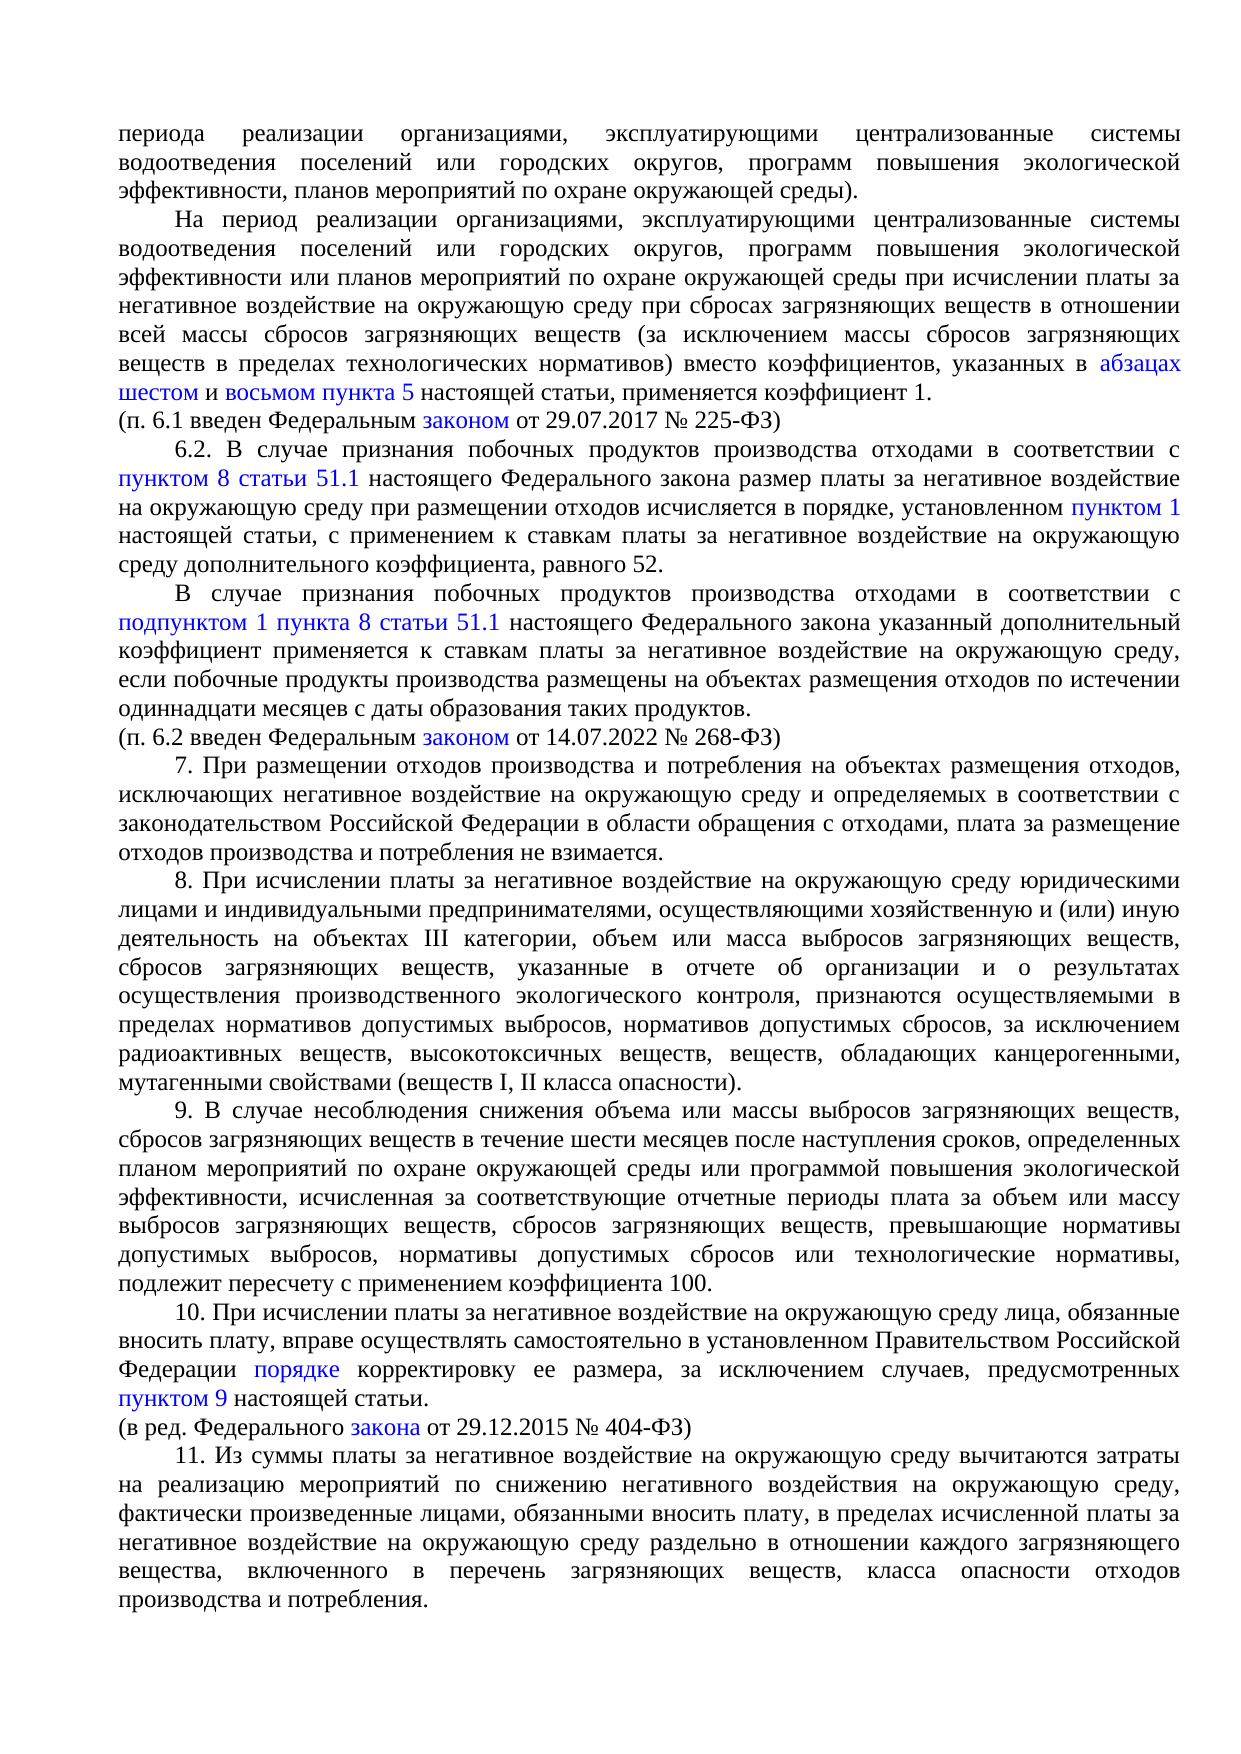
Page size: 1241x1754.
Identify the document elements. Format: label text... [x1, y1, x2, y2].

text (в ред. Федерального закона от 29.12.2015 № 404-ФЗ) [118, 1412, 1181, 1441]
text В случае признания побочных продуктов производства отходами в соответствии с подпунктом 1 пункта 8 статьи 51.1 настоящего Федерального закона указанный дополнительный коэффициент применяется к ставкам платы за негативное воздействие на окружающую среду, если побочные продукты производства размещены на объектах размещения отходов по истечении одиннадцати месяцев с даты образования таких продуктов. [118, 578, 1181, 722]
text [118, 118, 1181, 204]
text (п. 6.1 введен Федеральным законом от 29.07.2017 № 225-ФЗ) [118, 406, 1181, 434]
text 8. При исчислении платы за негативное воздействие на окружающую среду юридическими лицами и индивидуальными предпринимателями, осуществляющими хозяйственную и (или) иную деятельность на объектах III категории, объем или масса выбросов загрязняющих веществ, сбросов загрязняющих веществ, указанные в отчете об организации и о результатах осуществления производственного экологического контроля, признаются осуществляемыми в пределах нормативов допустимых выбросов, нормативов допустимых сбросов, за исключением радиоактивных веществ, высокотоксичных веществ, веществ, обладающих канцерогенными, мутагенными свойствами (веществ I, II класса опасности). [118, 866, 1181, 1096]
text (п. 6.2 введен Федеральным законом от 14.07.2022 № 268-ФЗ) [118, 722, 1181, 751]
text 7. При размещении отходов производства и потребления на объектах размещения отходов, исключающих негативное воздействие на окружающую среду и определяемых в соответствии с законодательством Российской Федерации в области обращения с отходами, плата за размещение отходов производства и потребления не взимается. [118, 751, 1181, 866]
text На период реализации организациями, эксплуатирующими централизованные системы водоотведения поселений или городских округов, программ повышения экологической эффективности или планов мероприятий по охране окружающей среды при исчислении платы за негативное воздействие на окружающую среду при сбросах загрязняющих веществ в отношении всей массы сбросов загрязняющих веществ (за исключением массы сбросов загрязняющих веществ в пределах технологических нормативов) вместо коэффициентов, указанных в абзацах шестом и восьмом пункта 5 настоящей статьи, применяется коэффициент 1. [118, 204, 1181, 406]
text 9. В случае несоблюдения снижения объема или массы выбросов загрязняющих веществ, сбросов загрязняющих веществ в течение шести месяцев после наступления сроков, определенных планом мероприятий по охране окружающей среды или программой повышения экологической эффективности, исчисленная за соответствующие отчетные периоды плата за объем или массу выбросов загрязняющих веществ, сбросов загрязняющих веществ, превышающие нормативы допустимых выбросов, нормативы допустимых сбросов или технологические нормативы, подлежит пересчету с применением коэффициента 100. [118, 1096, 1181, 1297]
text 11. Из суммы платы за негативное воздействие на окружающую среду вычитаются затраты на реализацию мероприятий по снижению негативного воздействия на окружающую среду, фактически произведенные лицами, обязанными вносить плату, в пределах исчисленной платы за негативное воздействие на окружающую среду раздельно в отношении каждого загрязняющего вещества, включенного в перечень загрязняющих веществ, класса опасности отходов производства и потребления. [118, 1441, 1181, 1613]
text 6.2. В случае признания побочных продуктов производства отходами в соответствии с пунктом 8 статьи 51.1 настоящего Федерального закона размер платы за негативное воздействие на окружающую среду при размещении отходов исчисляется в порядке, установленном пунктом 1 настоящей статьи, с применением к ставкам платы за негативное воздействие на окружающую среду дополнительного коэффициента, равного 52. [118, 434, 1181, 578]
text 10. При исчислении платы за негативное воздействие на окружающую среду лица, обязанные вносить плату, вправе осуществлять самостоятельно в установленном Правительством Российской Федерации порядке корректировку ее размера, за исключением случаев, предусмотренных пунктом 9 настоящей статьи. [118, 1297, 1181, 1412]
